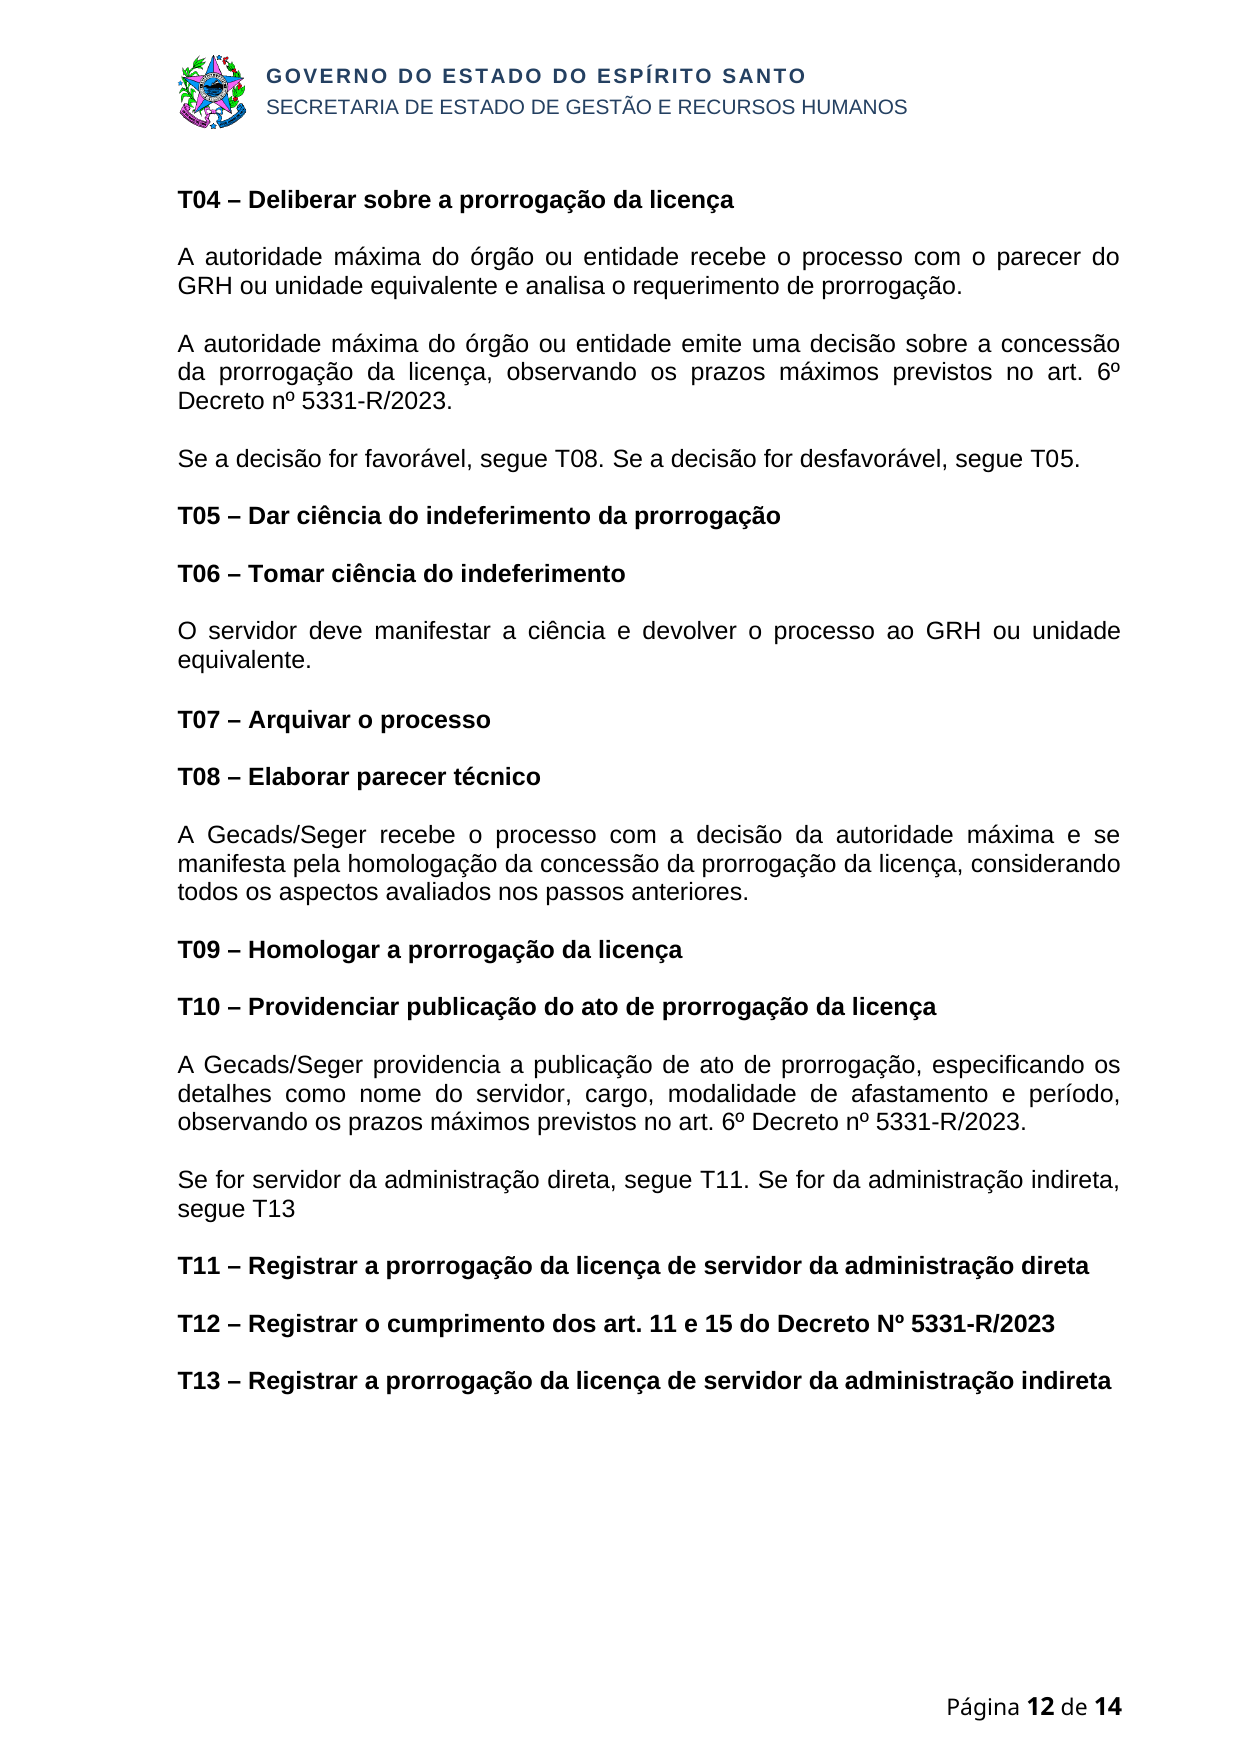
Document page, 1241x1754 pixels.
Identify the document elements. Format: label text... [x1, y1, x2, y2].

text T13 – Registrar a prorrogação da licença de servidor da administração indireta [177, 1366, 1122, 1395]
text T11 – Registrar a prorrogação da licença de servidor da administração direta [177, 1251, 1122, 1280]
text Se for servidor da administração direta, segue T11. Se for da administração indireta, segue T13 [177, 1165, 1122, 1222]
text T06 – Tomar ciência do indeferimento [177, 558, 1122, 587]
text T05 – Dar ciência do indeferimento da prorrogação [177, 501, 1122, 530]
text A Gecads/Seger recebe o processo com a decisão da autoridade máxima e se manifesta pela homologação da concessão da prorrogação da licença, considerando todos os aspectos avaliados nos passos anteriores. [177, 820, 1122, 906]
text T10 – Providenciar publicação do ato de prorrogação da licença [177, 992, 1122, 1021]
text T12 – Registrar o cumprimento dos art. 11 e 15 do Decreto Nº 5331-R/2023 [177, 1308, 1122, 1337]
text T04 – Deliberar sobre a prorrogação da licença [177, 185, 1122, 213]
text T07 – Arquivar o processo [177, 705, 1122, 733]
text O servidor deve manifestar a ciência e devolver o processo ao GRH ou unidade equivalente. [177, 616, 1122, 673]
text T09 – Homologar a prorrogação da licença [177, 935, 1122, 963]
text A Gecads/Seger providencia a publicação de ato de prorrogação, especificando os detalhes como nome do servidor, cargo, modalidade de afastamento e período, observando os prazos máximos previstos no art. 6º Decreto nº 5331-R/2023. [177, 1050, 1122, 1136]
text A autoridade máxima do órgão ou entidade recebe o processo com o parecer do GRH ou unidade equivalente e analisa o requerimento de prorrogação. [177, 242, 1122, 300]
text Se a decisão for favorável, segue T08. Se a decisão for desfavorável, segue T05. [177, 443, 1122, 472]
text A autoridade máxima do órgão ou entidade emite uma decisão sobre a concessão da prorrogação da licença, observando os prazos máximos previstos no art. 6º Decreto nº 5331-R/2023. [177, 328, 1122, 415]
picture [177, 55, 247, 129]
text T08 – Elaborar parecer técnico [177, 762, 1122, 791]
